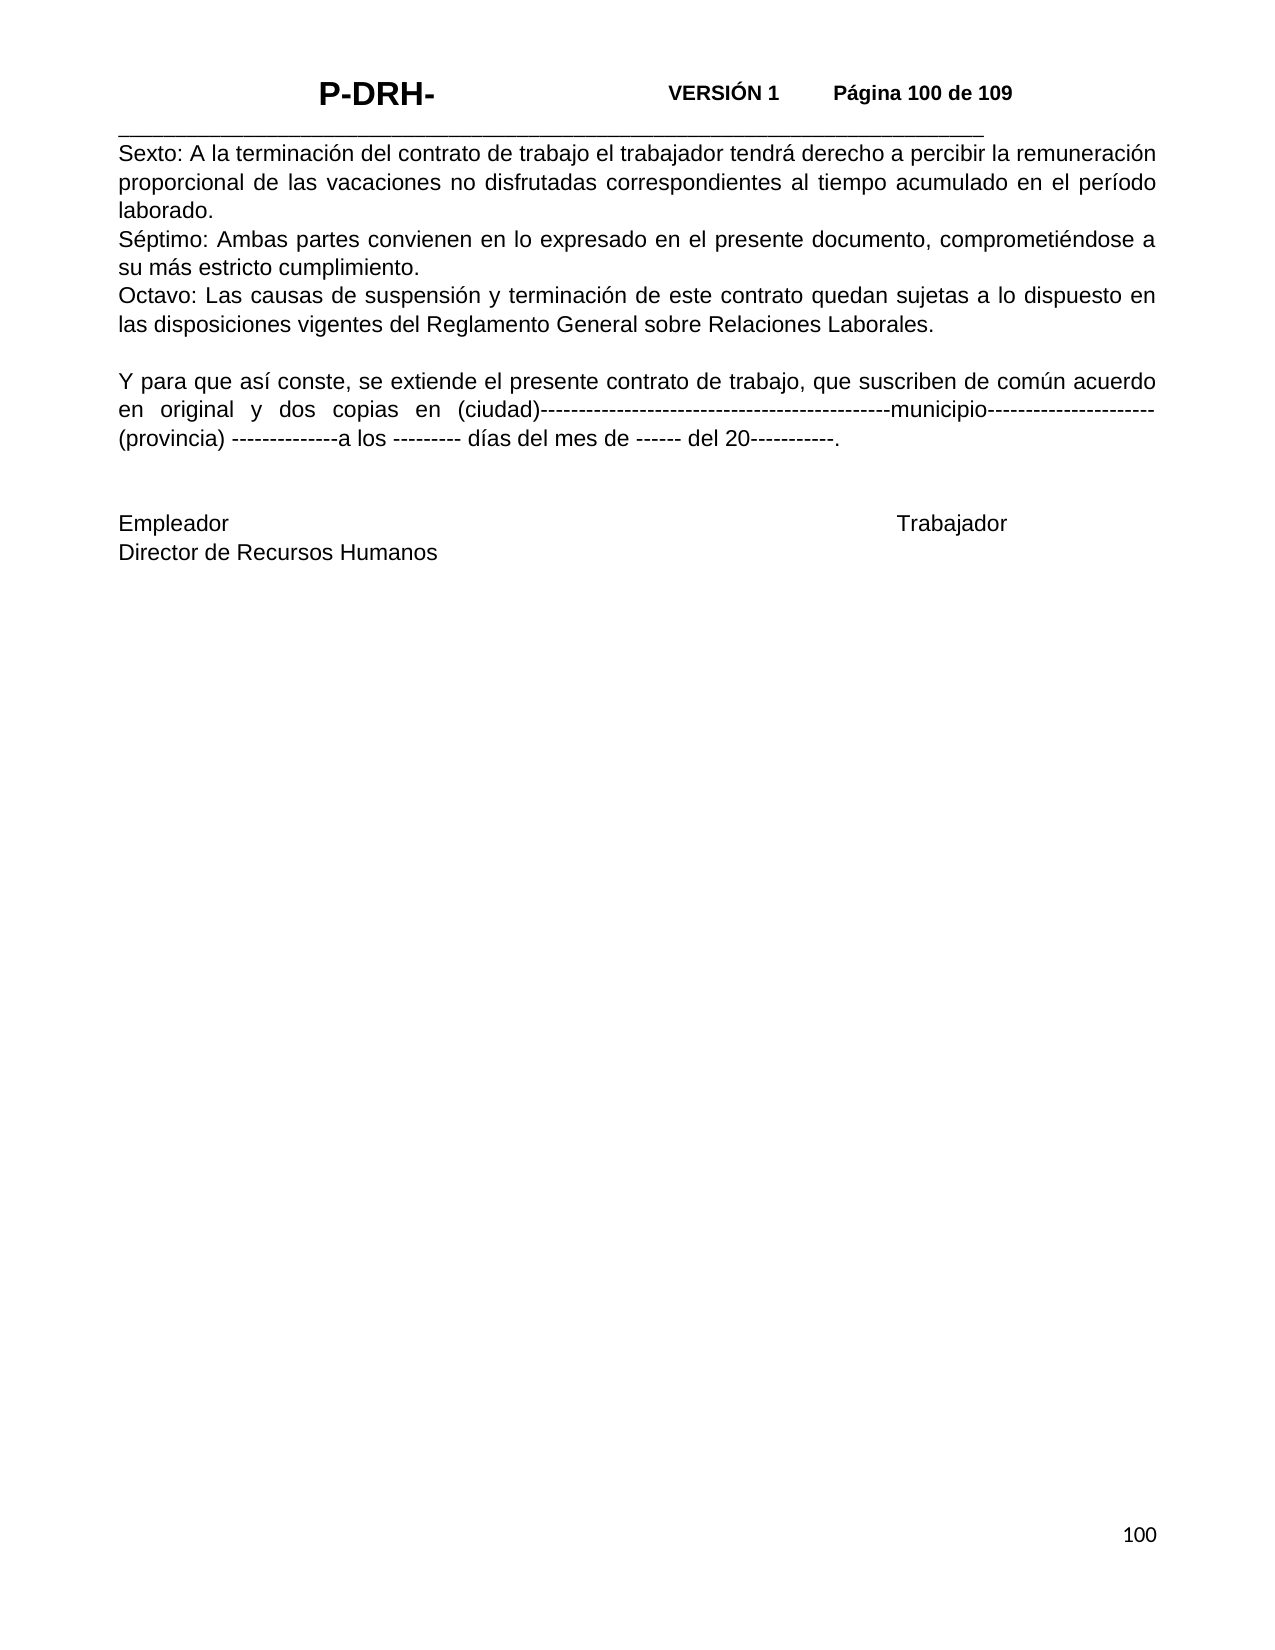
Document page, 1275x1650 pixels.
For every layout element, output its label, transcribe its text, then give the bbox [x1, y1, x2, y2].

text Sexto: A la terminación del contrato de trabajo el trabajador tendrá derecho a percibir la remuneración proporcional de las vacaciones no disfrutadas correspondientes al tiempo acumulado en el período laborado. [118, 140, 1157, 223]
text Octavo: Las causas de suspensión y terminación de este contrato quedan sujetas a lo dispuesto en las disposiciones vigentes del Reglamento General sobre Relaciones Laborales. [118, 282, 1157, 337]
text Y para que así conste, se extiende el presente contrato de trabajo, que suscriben de común acuerdo en original y dos copias en (ciudad)----------------------------------------------municipio----------------------(provincia) --------------a los --------- días del mes de ------ del 20-----------. [118, 368, 1157, 451]
text Séptimo: Ambas partes convienen en lo expresado en el presente documento, comprometiéndose a su más estricto cumplimiento. [118, 226, 1157, 280]
text Director de Recursos Humanos [118, 538, 1157, 565]
text Empleador Trabajador [118, 510, 1157, 536]
